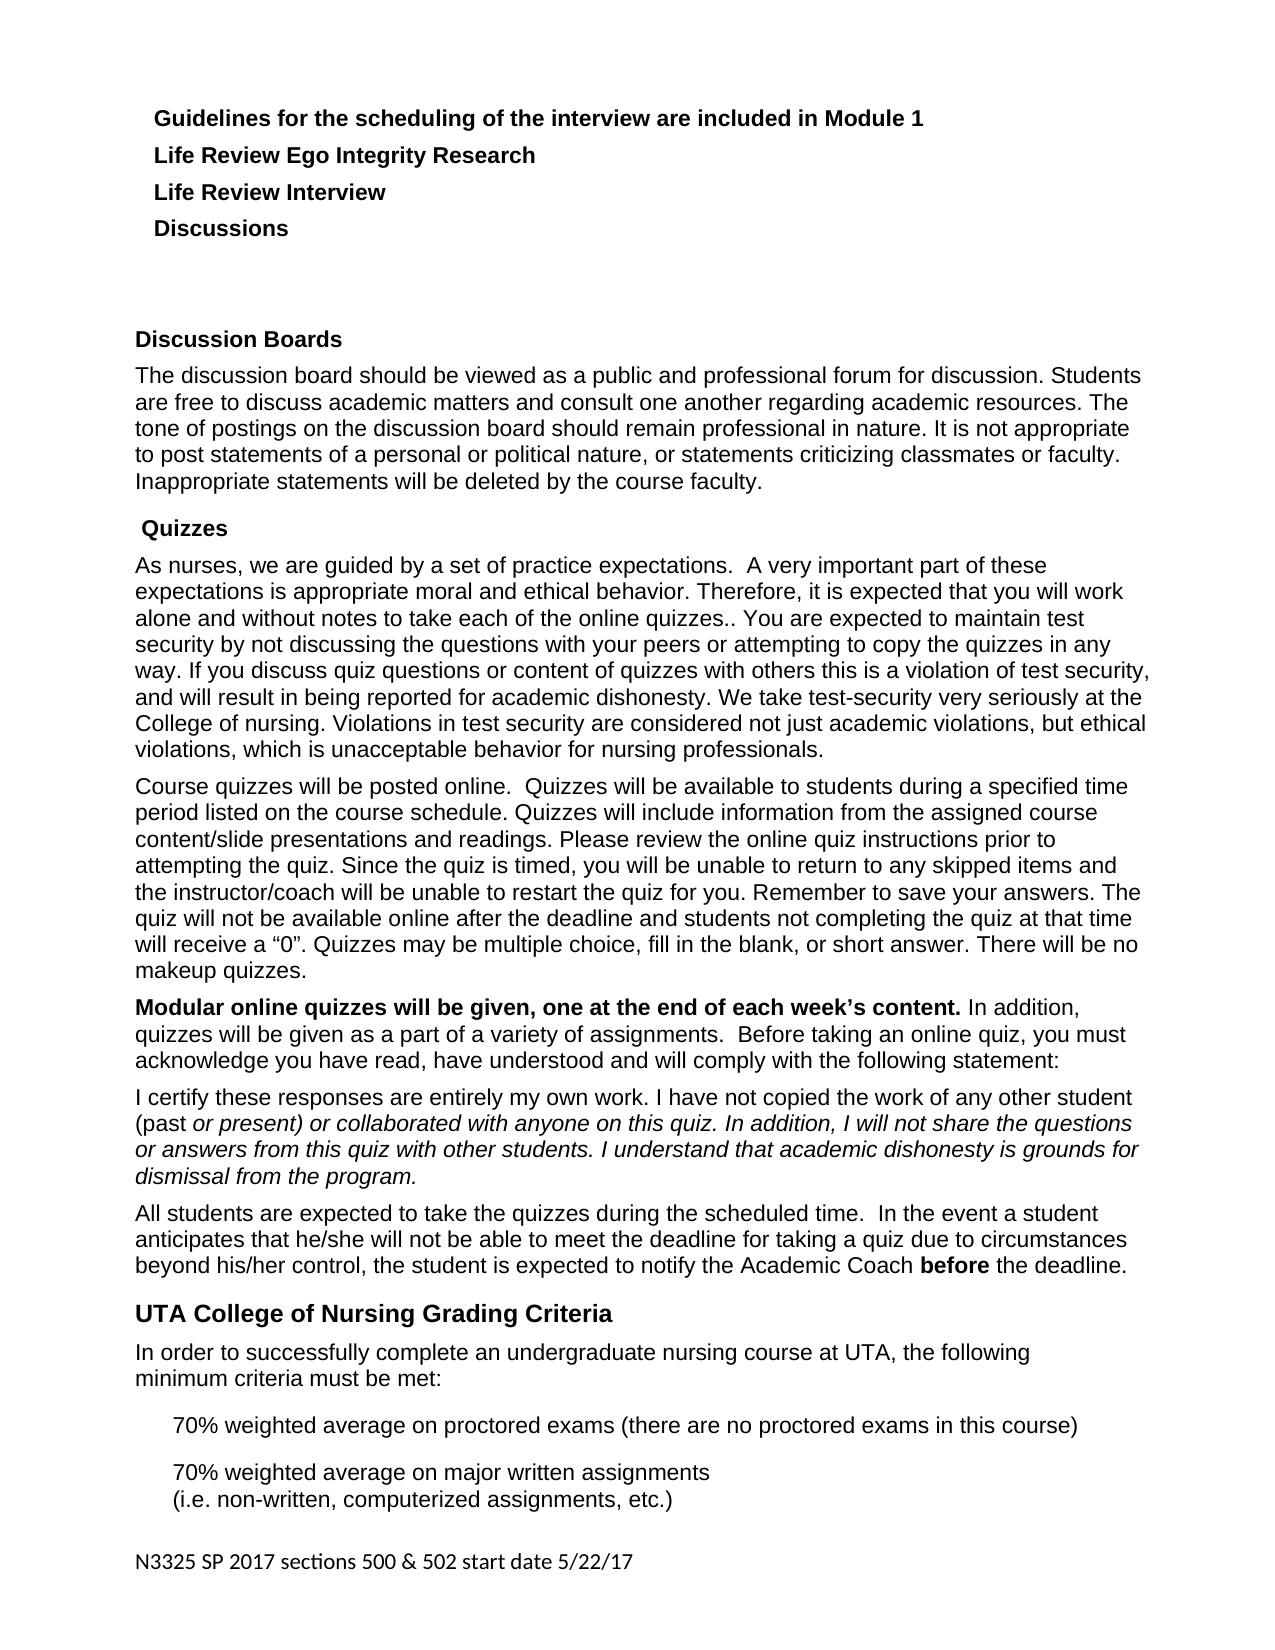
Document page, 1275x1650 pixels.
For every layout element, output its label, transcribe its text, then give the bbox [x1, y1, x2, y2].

text Course quizzes will be posted online. Quizzes will be available to students during a specified time period listed on the course schedule. Quizzes will include information from the assigned course content/slide presentations and readings. Please review the online quiz instructions prior to attempting the quiz. Since the quiz is timed, you will be unable to return to any skipped items and the instructor/coach will be unable to restart the quiz for you. Remember to save your answers. The quiz will not be available online after the deadline and students not completing the quiz at that time will receive a “0”. Quizzes may be multiple choice, fill in the blank, or short answer. There will be no makeup quizzes. [135, 773, 1155, 984]
text All students are expected to take the quizzes during the scheduled time. In the event a student anticipates that he/she will not be able to meet the deadline for taking a quiz due to circumstances beyond his/her control, the student is expected to notify the Academic Coach before the deadline. [135, 1199, 1155, 1279]
text Discussions [154, 215, 1155, 242]
text As nurses, we are guided by a set of practice expectations. A very important part of these expectations is appropriate moral and ethical behavior. Therefore, it is expected that you will work alone and without notes to take each of the online quizzes.. You are expected to maintain test security by not discussing the questions with your peers or attempting to copy the quizzes in any way. If you discuss quiz questions or content of quizzes with others this is a violation of test security, and will result in being reported for academic dishonesty. We take test-security very seriously at the College of nursing. Violations in test security are considered not just academic violations, but ethical violations, which is unacceptable behavior for nursing professionals. [135, 552, 1155, 763]
text Life Review Ego Integrity Research [154, 142, 1155, 168]
text 70% weighted average on proctored exams (there are no proctored exams in this course) [172, 1412, 1155, 1438]
text 70% weighted average on major written assignments (i.e. non-written, computerized assignments, etc.) [172, 1459, 1155, 1512]
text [154, 105, 1155, 131]
text UTA College of Nursing Grading Criteria [135, 1299, 1155, 1328]
text Quizzes [135, 515, 1155, 541]
text minimum criteria must be met: [135, 1365, 1155, 1391]
text Life Review Interview [154, 178, 1155, 205]
text Discussion Boards [135, 326, 1155, 352]
text The discussion board should be viewed as a public and professional forum for discussion. Students are free to discuss academic matters and consult one another regarding academic resources. The tone of postings on the discussion board should remain professional in nature. It is not appropriate to post statements of a personal or political nature, or statements criticizing classmates or faculty. Inappropriate statements will be deleted by the course faculty. [135, 362, 1155, 494]
text Modular online quizzes will be given, one at the end of each week’s content. In addition, quizzes will be given as a part of a variety of assignments. Before taking an online quiz, you must acknowledge you have read, have understood and will comply with the following statement: [135, 994, 1155, 1073]
text I certify these responses are entirely my own work. I have not copied the work of any other student (past or present) or collaborated with anyone on this quiz. In addition, I will not share the questions or answers from this quiz with other students. I understand that academic dishonesty is grounds for dismissal from the program. [135, 1084, 1155, 1189]
text In order to successfully complete an undergraduate nursing course at UTA, the following [135, 1339, 1155, 1365]
